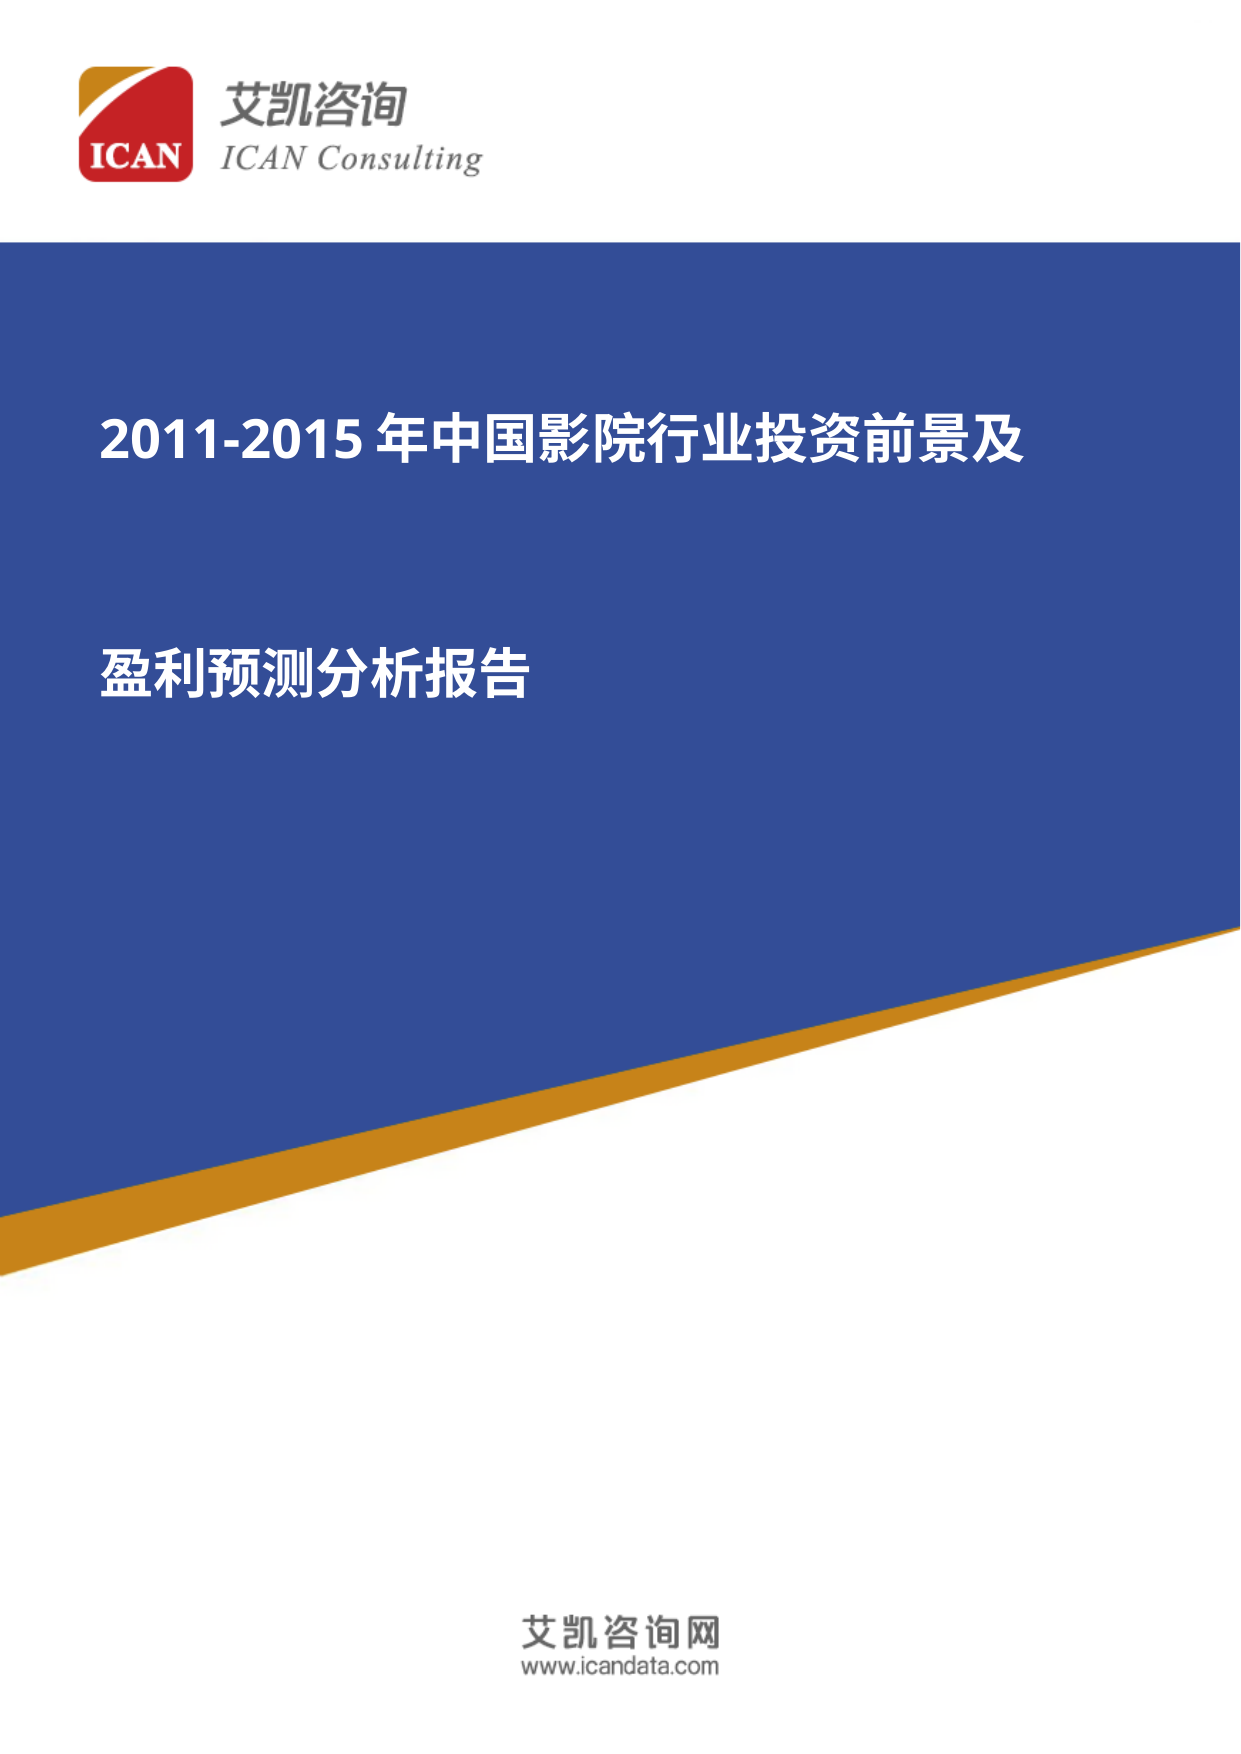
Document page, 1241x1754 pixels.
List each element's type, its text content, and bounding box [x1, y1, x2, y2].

subtitle 2011-2015年中国影院行业投资前景及盈利预测分析报告 [99, 386, 1053, 718]
picture [0, 5, 1241, 1754]
